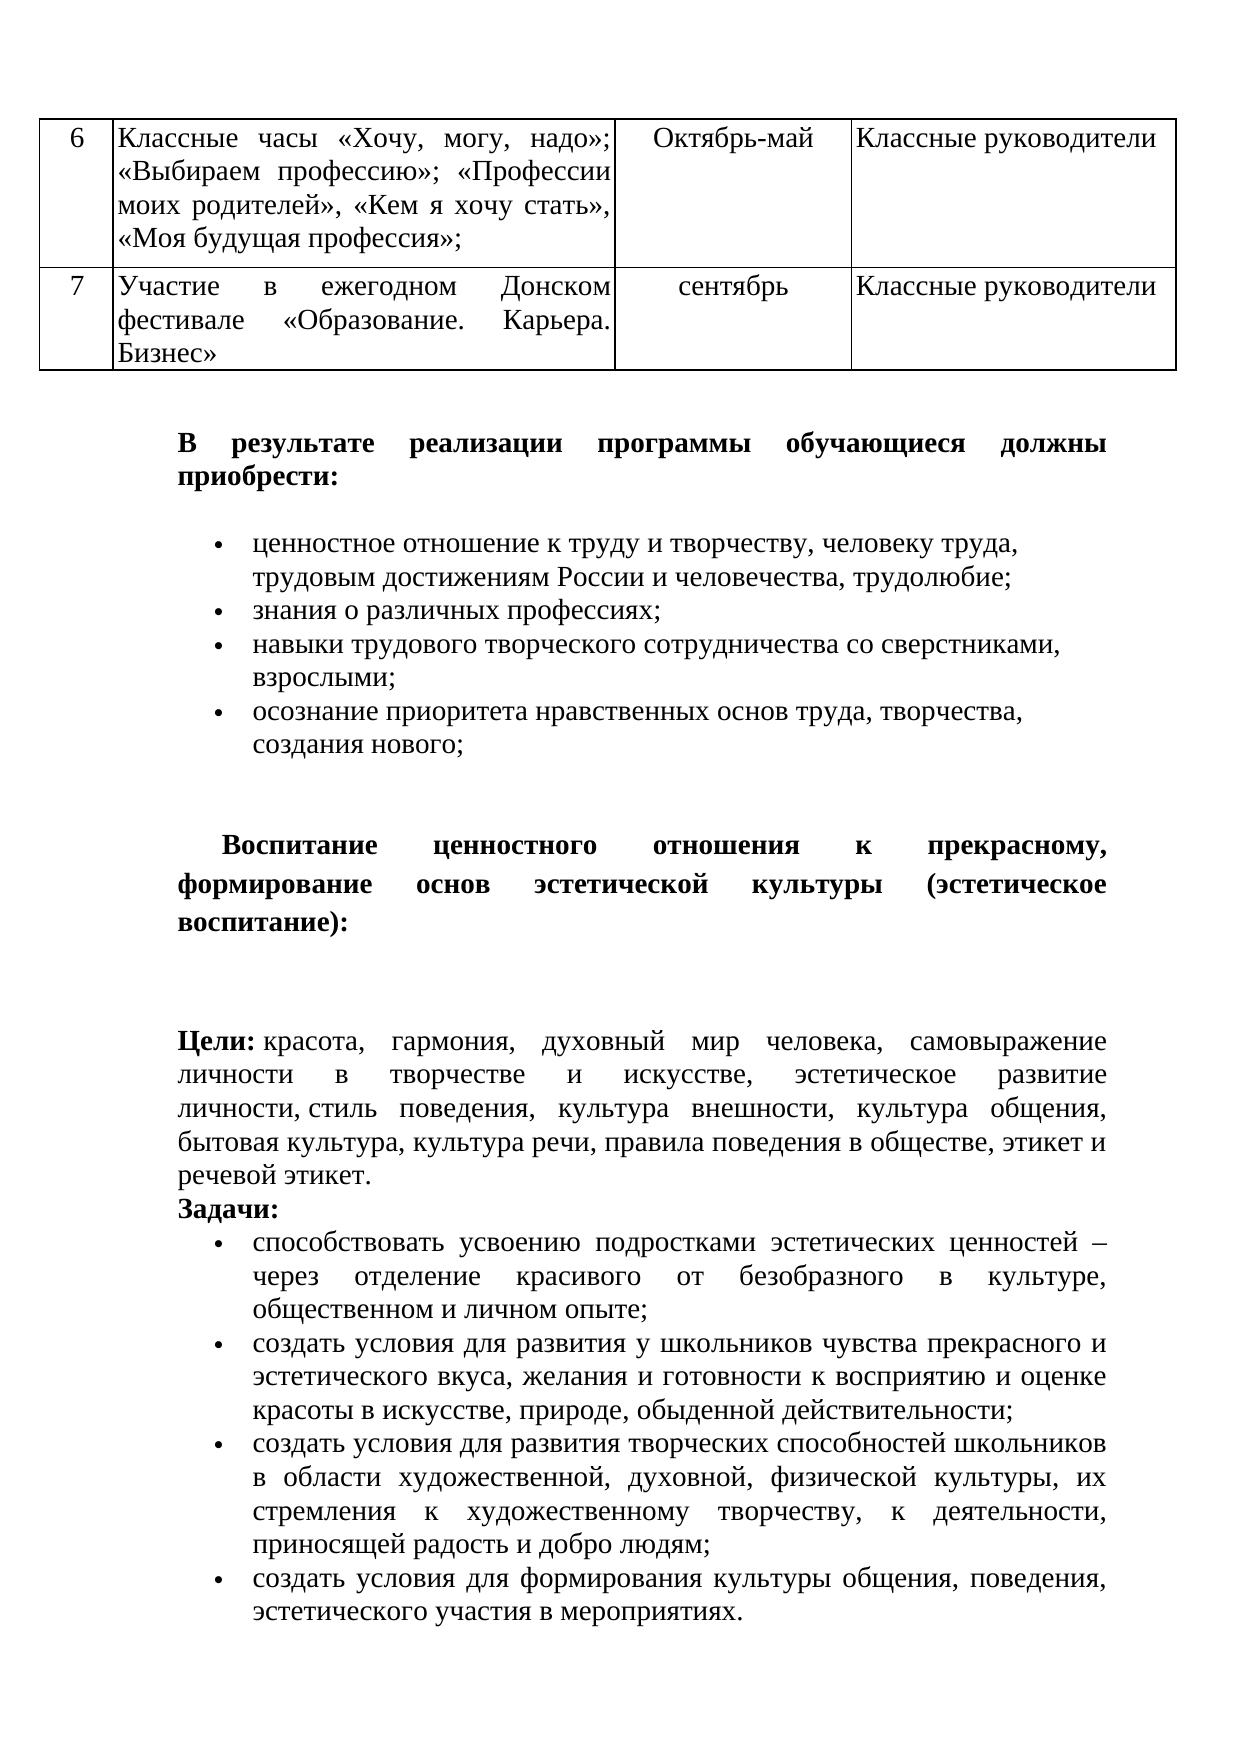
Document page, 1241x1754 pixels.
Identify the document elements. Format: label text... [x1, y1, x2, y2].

list знания о различных профессиях; [215, 592, 1107, 626]
table_cell 6 [40, 120, 112, 267]
list навыки трудового творческого сотрудничества со сверстниками, взрослыми; [215, 626, 1107, 693]
list осознание приоритета нравственных основ труда, творчества, создания нового; [215, 693, 1107, 760]
table_cell 7 [40, 268, 112, 369]
list способствовать усвоению подростками эстетических ценностей – через отделение красивого от безобразного в культуре, общественном и личном опыте; [215, 1224, 1107, 1325]
table_cell Классные руководители [852, 268, 1175, 369]
text В результате реализации программы обучающиеся должны приобрести: [177, 425, 1107, 492]
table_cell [852, 120, 1175, 267]
list ценностное отношение к труду и творчеству, человеку труда, трудовым достижениям России и человечества, трудолюбие; [215, 525, 1107, 592]
list создать условия для развития творческих способностей школьников в области художественной, духовной, физической культуры, их стремления к художественному творчеству, к деятельности, приносящей радость и добро людям; [215, 1426, 1107, 1560]
list создать условия для формирования культуры общения, поведения, эстетического участия в мероприятиях. [215, 1560, 1107, 1627]
table_cell Октябрь-май [616, 120, 851, 267]
table_cell сентябрь [616, 268, 851, 369]
text Задачи: [177, 1191, 1107, 1224]
text Цели: красота, гармония, духовный мир человека, самовыражение личности в творчестве и искусстве, эстетическое развитие личности, стиль поведения, культура внешности, культура общения, бытовая культура, культура речи, правила поведения в обществе, этикет и речевой этикет. [177, 1023, 1107, 1191]
list создать условия для развития у школьников чувства прекрасного и эстетического вкуса, желания и готовности к восприятию и оценке красоты в искусстве, природе, обыденной действительности; [215, 1325, 1107, 1426]
table_cell Участие в ежегодном Донском фестивале «Образование. Карьера. Бизнес» [114, 268, 614, 369]
table_cell Классные часы «Хочу, могу, надо»; «Выбираем профессию»; «Профессии моих родителей», «Кем я хочу стать», «Моя будущая профессия»; [114, 120, 614, 267]
text Воспитание ценностного отношения к прекрасному, формирование основ эстетической культуры (эстетическое воспитание): [177, 827, 1107, 938]
